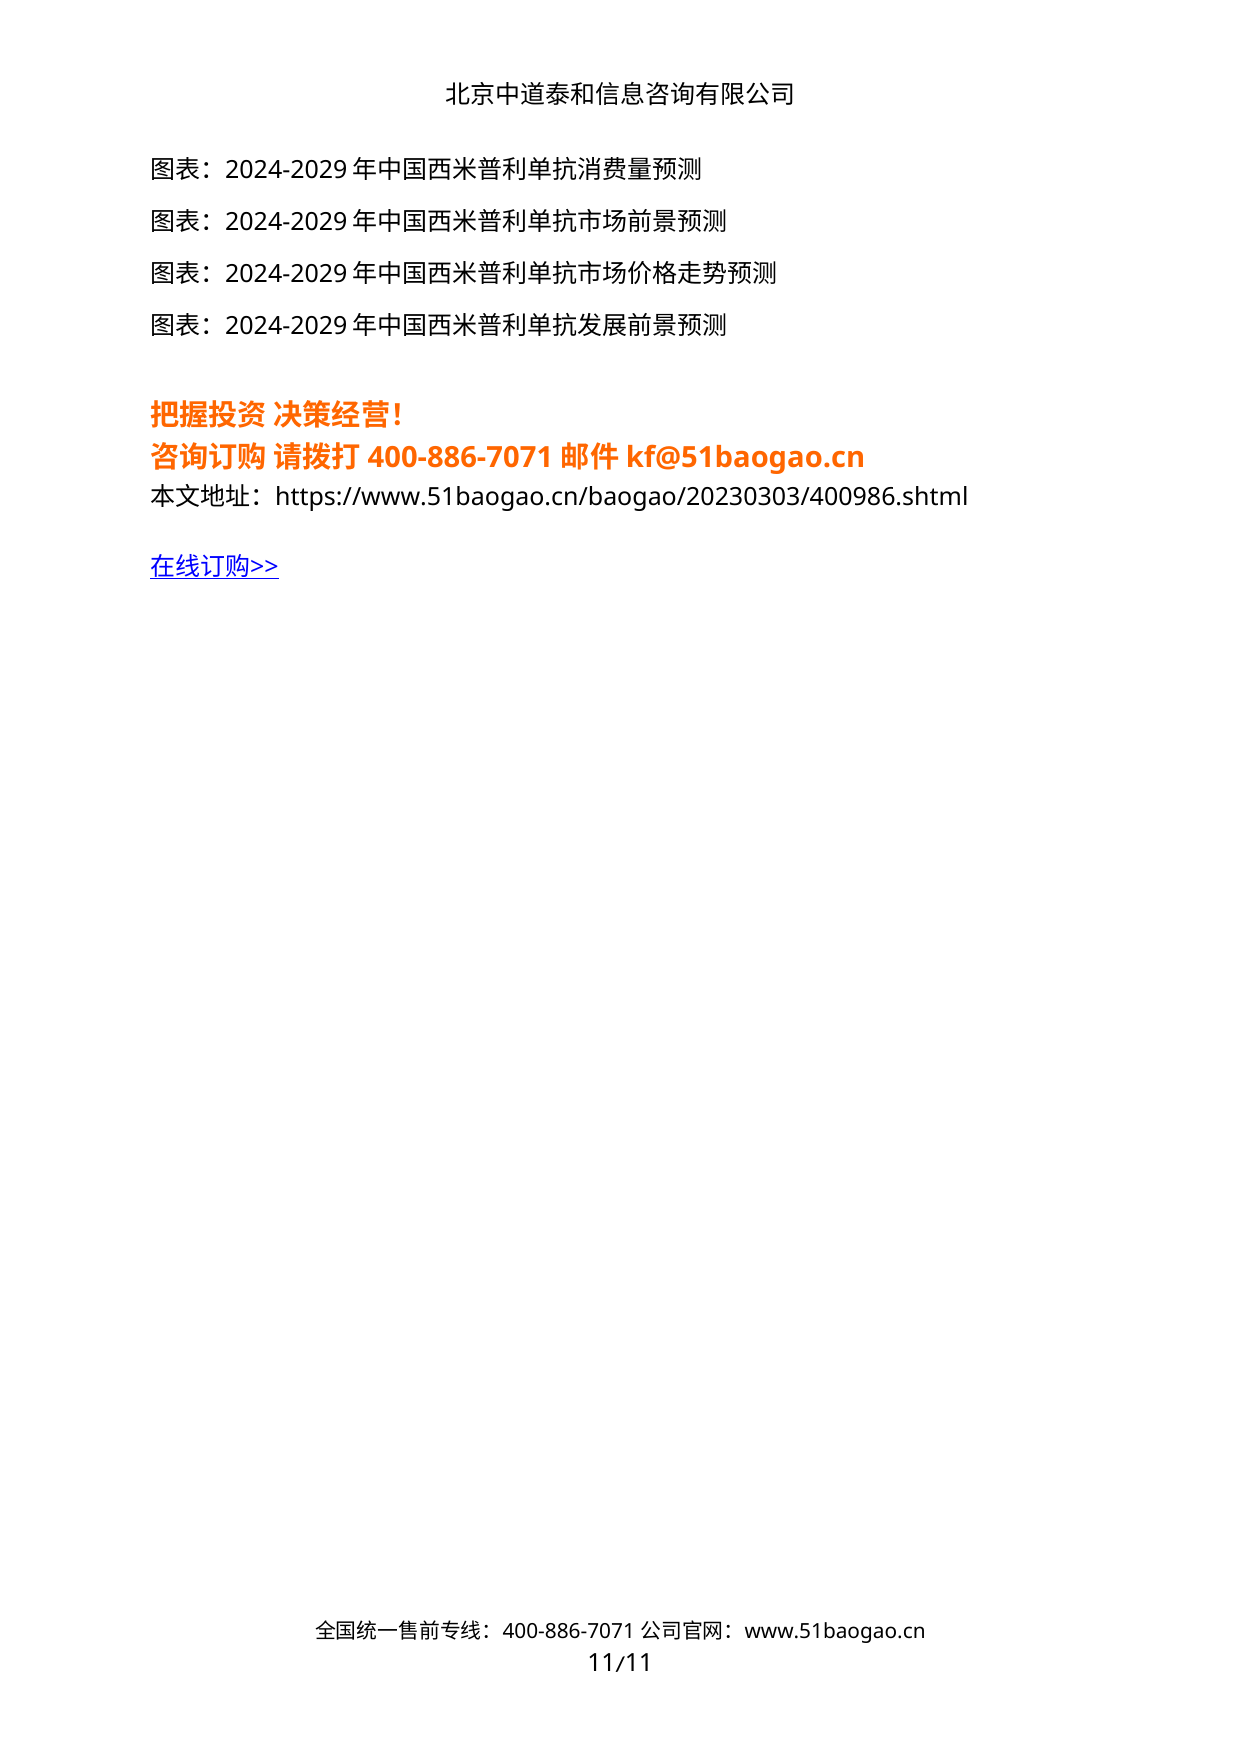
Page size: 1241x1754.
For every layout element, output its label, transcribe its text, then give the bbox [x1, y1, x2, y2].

text 图表：2024-2029年中国西米普利单抗市场价格走势预测 [150, 254, 1090, 290]
text 图表：2024-2029年中国西米普利单抗市场前景预测 [150, 202, 1090, 238]
text 把握投资 决策经营！咨询订购 请拨打 400-886-7071 邮件 kf@51baogao.cn本文地址：https://www.51baogao.cn/baogao/20230303/400986.shtml [150, 357, 1090, 512]
text 图表：2024-2029年中国西米普利单抗消费量预测 [150, 150, 1090, 186]
text 图表：2024-2029年中国西米普利单抗发展前景预测 [150, 306, 1090, 342]
text 在线订购>> [150, 512, 1090, 583]
